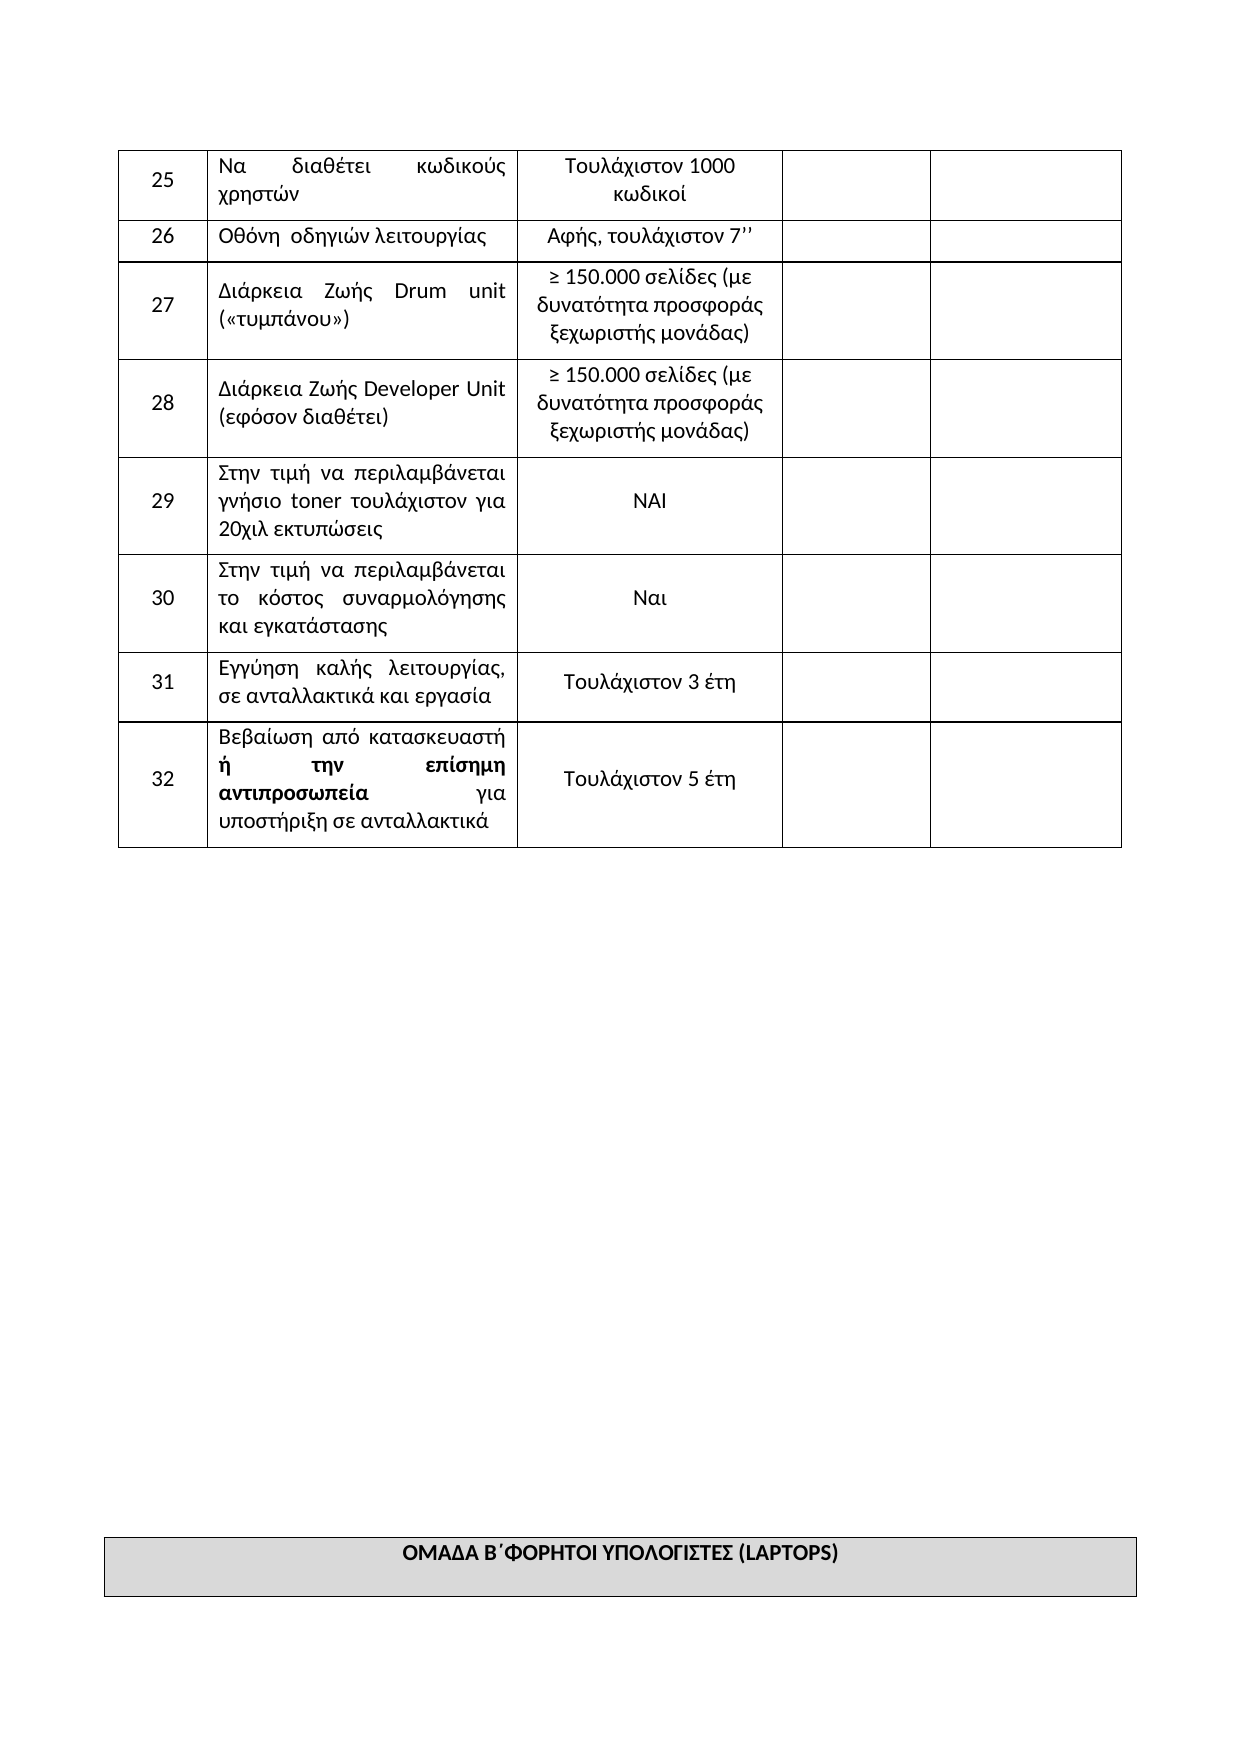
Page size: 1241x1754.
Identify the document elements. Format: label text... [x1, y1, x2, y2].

table_cell 31 [119, 653, 207, 721]
table_cell Στην τιμή να περιλαμβάνεται το κόστος συναρμολόγησης και εγκατάστασης [208, 555, 517, 652]
table_cell 27 [119, 263, 207, 359]
table_cell [931, 555, 1121, 652]
table_cell [783, 263, 930, 359]
table_cell 29 [119, 458, 207, 554]
table_cell [931, 723, 1121, 847]
table_cell Τουλάχιστον 1000 κωδικοί [518, 151, 782, 219]
table_cell [931, 221, 1121, 261]
table_cell ΝΑΙ [518, 458, 782, 554]
table_cell [931, 151, 1121, 219]
table_header ΟΜΑΔΑ Β΄ΦΟΡΗΤΟΙ ΥΠΟΛΟΓΙΣΤΕΣ (LAPTOPS) [105, 1538, 1136, 1596]
table_cell [931, 263, 1121, 359]
table_cell 30 [119, 555, 207, 652]
table_cell [931, 360, 1121, 457]
table_cell Βεβαίωση από κατασκευαστή ή την επίσημη αντιπροσωπεία για υποστήριξη σε ανταλλακτικά [208, 723, 517, 847]
table_cell [783, 555, 930, 652]
table_cell [783, 653, 930, 721]
table_cell Αφής, τουλάχιστον 7’’ [518, 221, 782, 261]
table_cell ≥ 150.000 σελίδες (με δυνατότητα προσφοράς ξεχωριστής μονάδας) [518, 263, 782, 359]
table_cell Εγγύηση καλής λειτουργίας, σε ανταλλακτικά και εργασία [208, 653, 517, 721]
table_cell [783, 151, 930, 219]
table_cell [783, 360, 930, 457]
table_cell Να διαθέτει κωδικούς χρηστών [208, 151, 517, 219]
table_cell [931, 458, 1121, 554]
table_cell Ναι [518, 555, 782, 652]
table_cell 28 [119, 360, 207, 457]
table_cell 32 [119, 723, 207, 847]
table_cell Στην τιμή να περιλαμβάνεται γνήσιο toner τουλάχιστον για 20χιλ εκτυπώσεις [208, 458, 517, 554]
table_cell 25 [119, 151, 207, 219]
table_cell Οθόνη οδηγιών λειτουργίας [208, 221, 517, 261]
table_cell Τουλάχιστον 5 έτη [518, 723, 782, 847]
table_cell Διάρκεια Ζωής Drum unit («τυμπάνου») [208, 263, 517, 359]
table_cell [783, 458, 930, 554]
table_cell 26 [119, 221, 207, 261]
table_cell Τουλάχιστον 3 έτη [518, 653, 782, 721]
table_cell [783, 221, 930, 261]
table_cell [783, 723, 930, 847]
table_cell ≥ 150.000 σελίδες (με δυνατότητα προσφοράς ξεχωριστής μονάδας) [518, 360, 782, 457]
table_cell [931, 653, 1121, 721]
table_cell Διάρκεια Ζωής Developer Unit (εφόσον διαθέτει) [208, 360, 517, 457]
